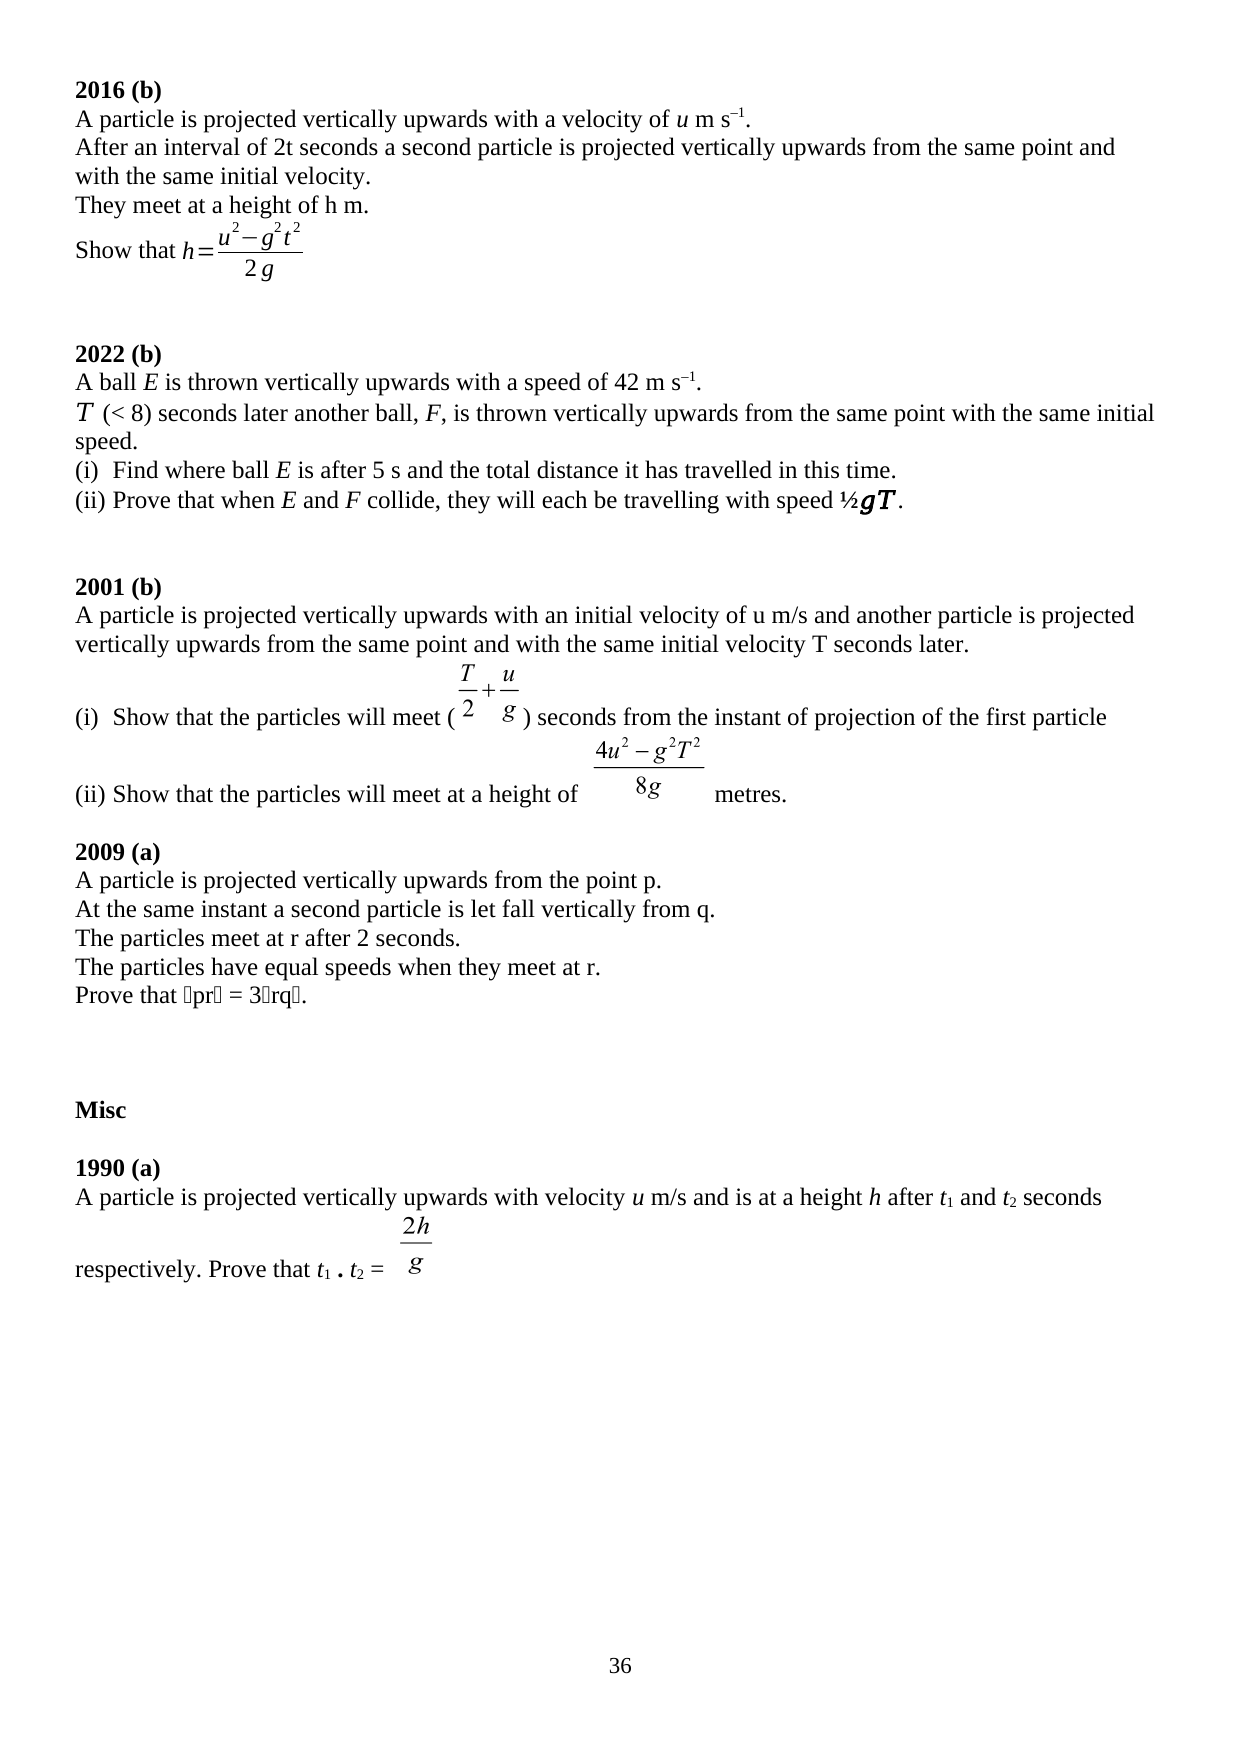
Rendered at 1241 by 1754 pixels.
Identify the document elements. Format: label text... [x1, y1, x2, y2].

list Show that the particles will meet () seconds from the instant of projection of the first particle [75, 658, 1165, 731]
text A ball E is thrown vertically upwards with a speed of 42 m s–1. [75, 367, 1165, 396]
text 𝑇 (< 8) seconds later another ball, F, is thrown vertically upwards from the same point with the same initial speed. [75, 396, 1165, 455]
text 2022 (b) [75, 339, 1165, 367]
text A particle is projected vertically upwards with velocity u m/s and is at a height h after t1 and t2 seconds respectively. Prove that t1 . t2 = [75, 1182, 1165, 1283]
text 2016 (b) [75, 75, 1165, 104]
text 1990 (a) [75, 1153, 1165, 1182]
picture [396, 1210, 437, 1278]
text 2009 (a) [75, 837, 1165, 865]
text 2001 (b) [75, 572, 1165, 600]
text A particle is projected vertically upwards with an initial velocity of u m/s and another particle is projected vertically upwards from the same point and with the same initial velocity T seconds later. [75, 600, 1165, 658]
text A particle is projected vertically upwards with a velocity of u m s–1. [75, 104, 1165, 132]
text The particles meet at r after 2 seconds. [75, 923, 1165, 952]
text The particles have equal speeds when they meet at r. [75, 952, 1165, 980]
text They meet at a height of h m. [75, 190, 1165, 219]
list Show that the particles will meet at a height of metres. [75, 731, 1165, 808]
text Misc [75, 1095, 1165, 1124]
picture [590, 730, 708, 803]
list Prove that when E and F collide, they will each be travelling with speed ½𝑔𝑇. [75, 484, 1165, 514]
text After an interval of 2t seconds a second particle is projected vertically upwards from the same point and with the same initial velocity. [75, 132, 1165, 190]
text A particle is projected vertically upwards from the point p. [75, 865, 1165, 894]
text At the same instant a second particle is let fall vertically from q. [75, 894, 1165, 923]
list Find where ball E is after 5 s and the total distance it has travelled in this time. [75, 455, 1165, 484]
text Show that [75, 219, 1165, 281]
picture [455, 657, 523, 726]
text Prove that ⏐pr⏐ = 3⏐rq⏐. [75, 980, 1165, 1009]
